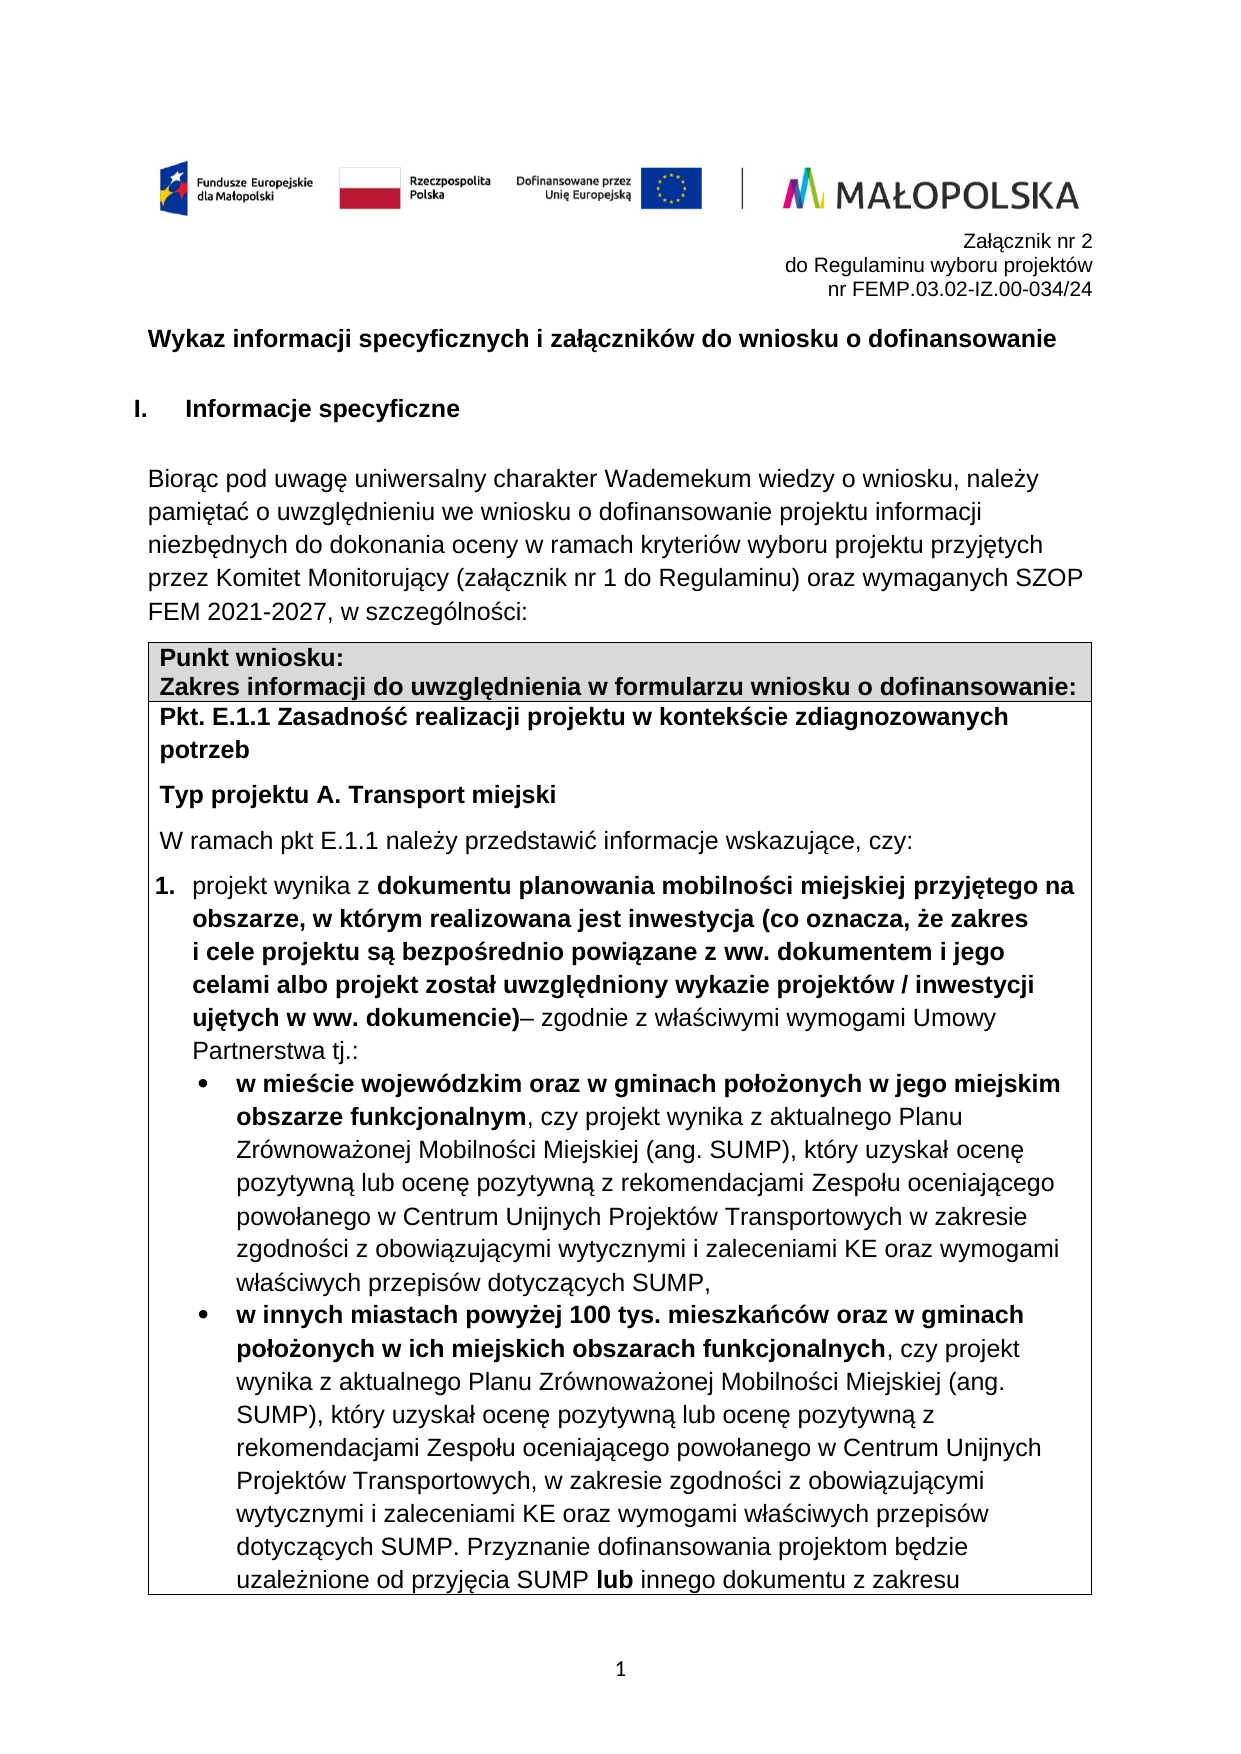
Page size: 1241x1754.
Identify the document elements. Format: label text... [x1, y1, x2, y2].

text Załącznik nr 2 do Regulaminu wyboru projektów nr FEMP.03.02-IZ.00-034/24 [148, 229, 1093, 300]
subtitle Informacje specyficzne [148, 394, 1093, 423]
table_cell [149, 702, 1091, 1593]
text Wykaz informacji specyficznych i załączników do wniosku o dofinansowanie [148, 324, 1093, 353]
picture [147, 147, 1093, 229]
table_header Punkt wniosku: Zakres informacji do uwzględnienia w formularzu wniosku o dofinansowanie: [149, 643, 1091, 701]
text Biorąc pod uwagę uniwersalny charakter Wademekum wiedzy o wniosku, należy pamiętać o uwzględnieniu we wniosku o dofinansowanie projektu informacji niezbędnych do dokonania oceny w ramach kryteriów wyboru projektu przyjętych przez Komitet Monitorujący (załącznik nr 1 do Regulaminu) oraz wymaganych SZOP FEM 2021-2027, w szczególności: [148, 464, 1093, 625]
